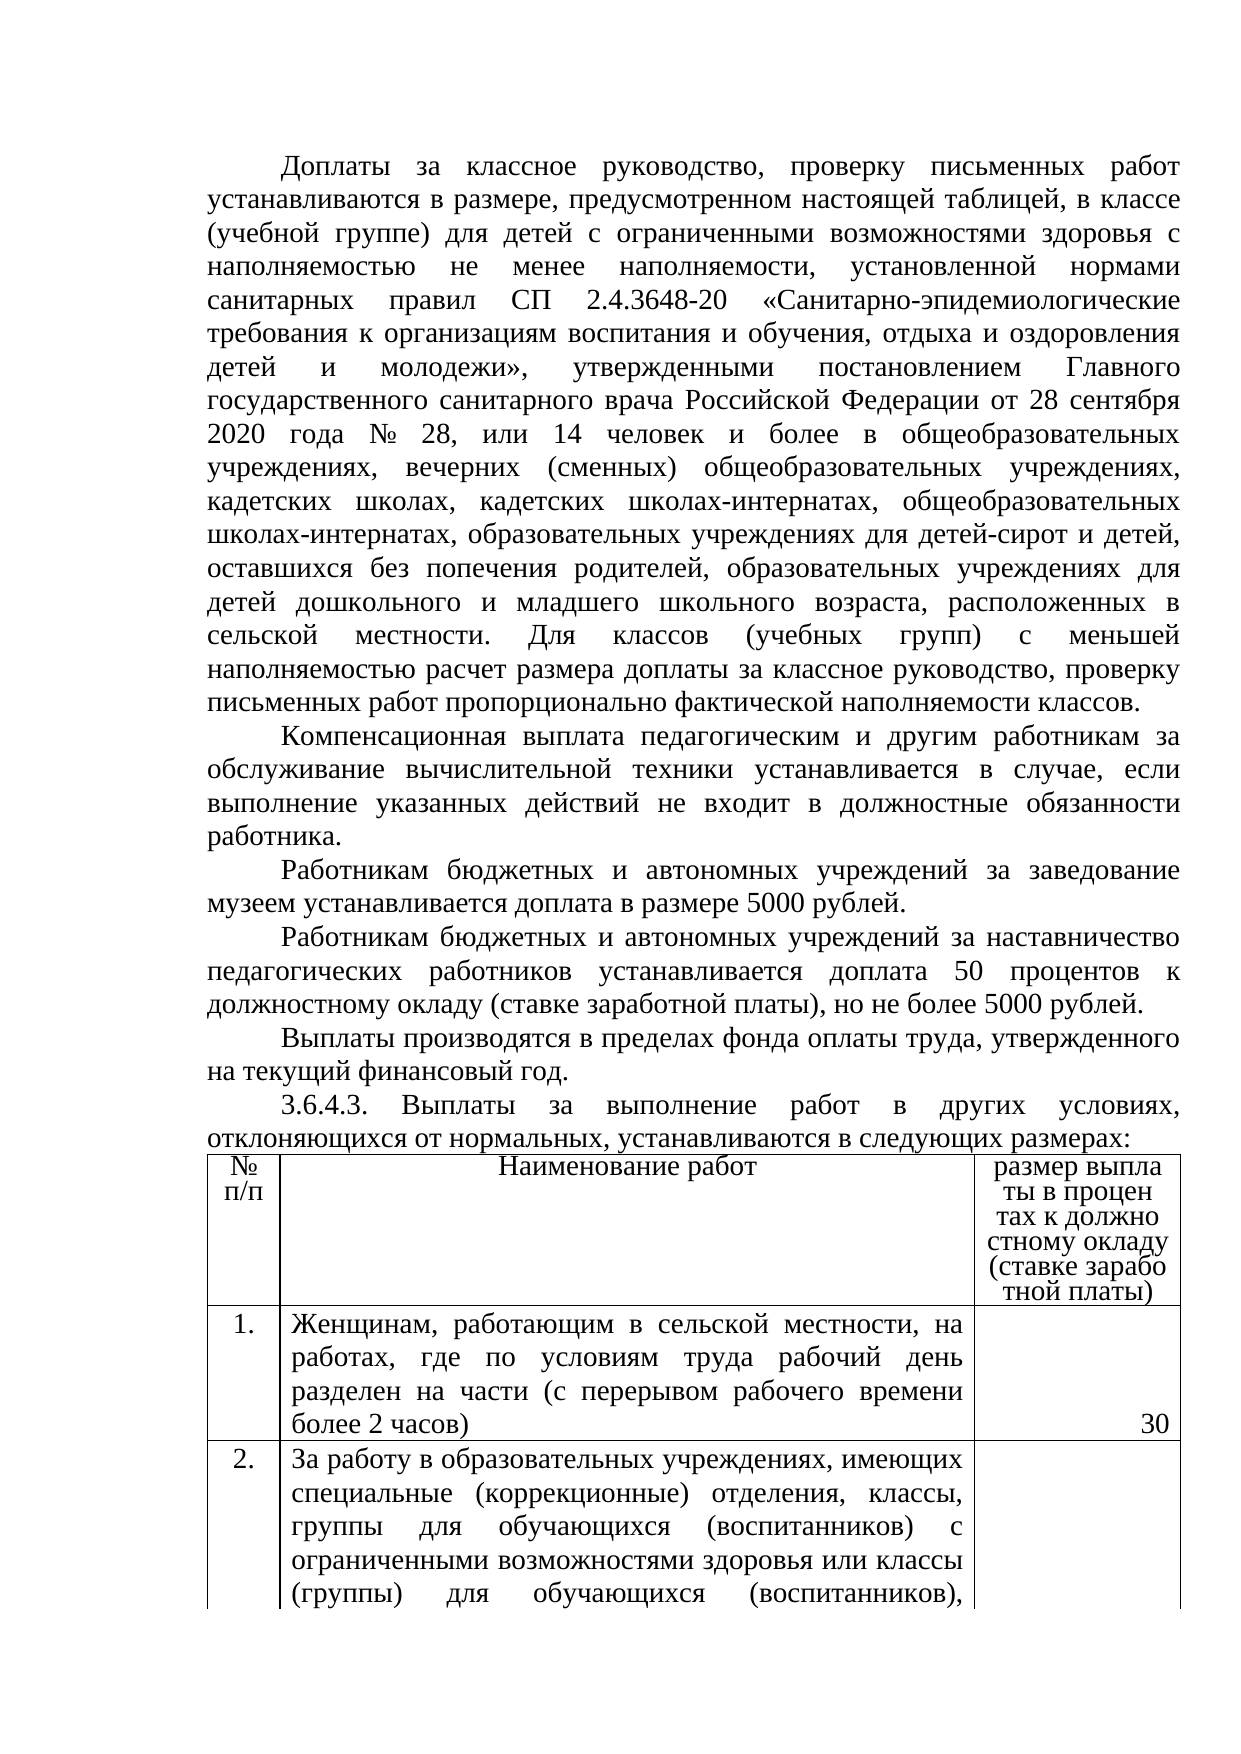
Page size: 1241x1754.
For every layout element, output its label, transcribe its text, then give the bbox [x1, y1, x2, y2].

text Доплаты за классное руководство, проверку письменных работ устанавливаются в размере, предусмотренном настоящей таблицей, в классе (учебной группе) для детей с ограниченными возможностями здоровья с наполняемостью не менее наполняемости, установленной нормами санитарных правил СП 2.4.3648-20 «Санитарно-эпидемиологические требования к организациям воспитания и обучения, отдыха и оздоровления детей и молодежи», утвержденными постановлением Главного государственного санитарного врача Российской Федерации от 28 сентября 2020 года № 28, или 14 человек и более в общеобразовательных учреждениях, вечерних (сменных) общеобразовательных учреждениях, кадетских школах, кадетских школах-интернатах, общеобразовательных школах-интернатах, образовательных учреждениях для детей-сирот и детей, оставшихся без попечения родителей, образовательных учреждениях для детей дошкольного и младшего школьного возраста, расположенных в сельской местности. Для классов (учебных групп) с меньшей наполняемостью расчет размера доплаты за классное руководство, проверку письменных работ пропорционально фактической наполняемости классов. [207, 148, 1181, 718]
table_header размер выпла ты в процен тах к должно стному окладу (ставке зарабо тной платы) [975, 1155, 1180, 1305]
table_header № п/п [208, 1155, 279, 1305]
text Работникам бюджетных и автономных учреждений за наставничество педагогических работников устанавливается доплата 50 процентов к должностному окладу (ставке заработной платы), но не более 5000 рублей. [207, 919, 1181, 1020]
table_cell [975, 1441, 1180, 1609]
table_cell 1. [208, 1306, 279, 1440]
text Выплаты производятся в пределах фонда оплаты труда, утвержденного на текущий финансовый год. [207, 1020, 1181, 1087]
text Работникам бюджетных и автономных учреждений за заведование музеем устанавливается доплата в размере 5000 рублей. [207, 852, 1181, 919]
table_cell 2. [208, 1441, 279, 1609]
table_cell Женщинам, работающим в сельской местности, на работах, где по условиям труда рабочий день разделен на части (с перерывом рабочего времени более 2 часов) [281, 1306, 974, 1440]
table_cell 30 [975, 1306, 1180, 1440]
table_header Наименование работ [281, 1155, 974, 1305]
text Компенсационная выплата педагогическим и другим работникам за обслуживание вычислительной техники устанавливается в случае, если выполнение указанных действий не входит в должностные обязанности работника. [207, 718, 1181, 852]
text 3.6.4.3. Выплаты за выполнение работ в других условиях, отклоняющихся от нормальных, устанавливаются в следующих размерах: [207, 1087, 1181, 1154]
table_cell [281, 1441, 974, 1609]
